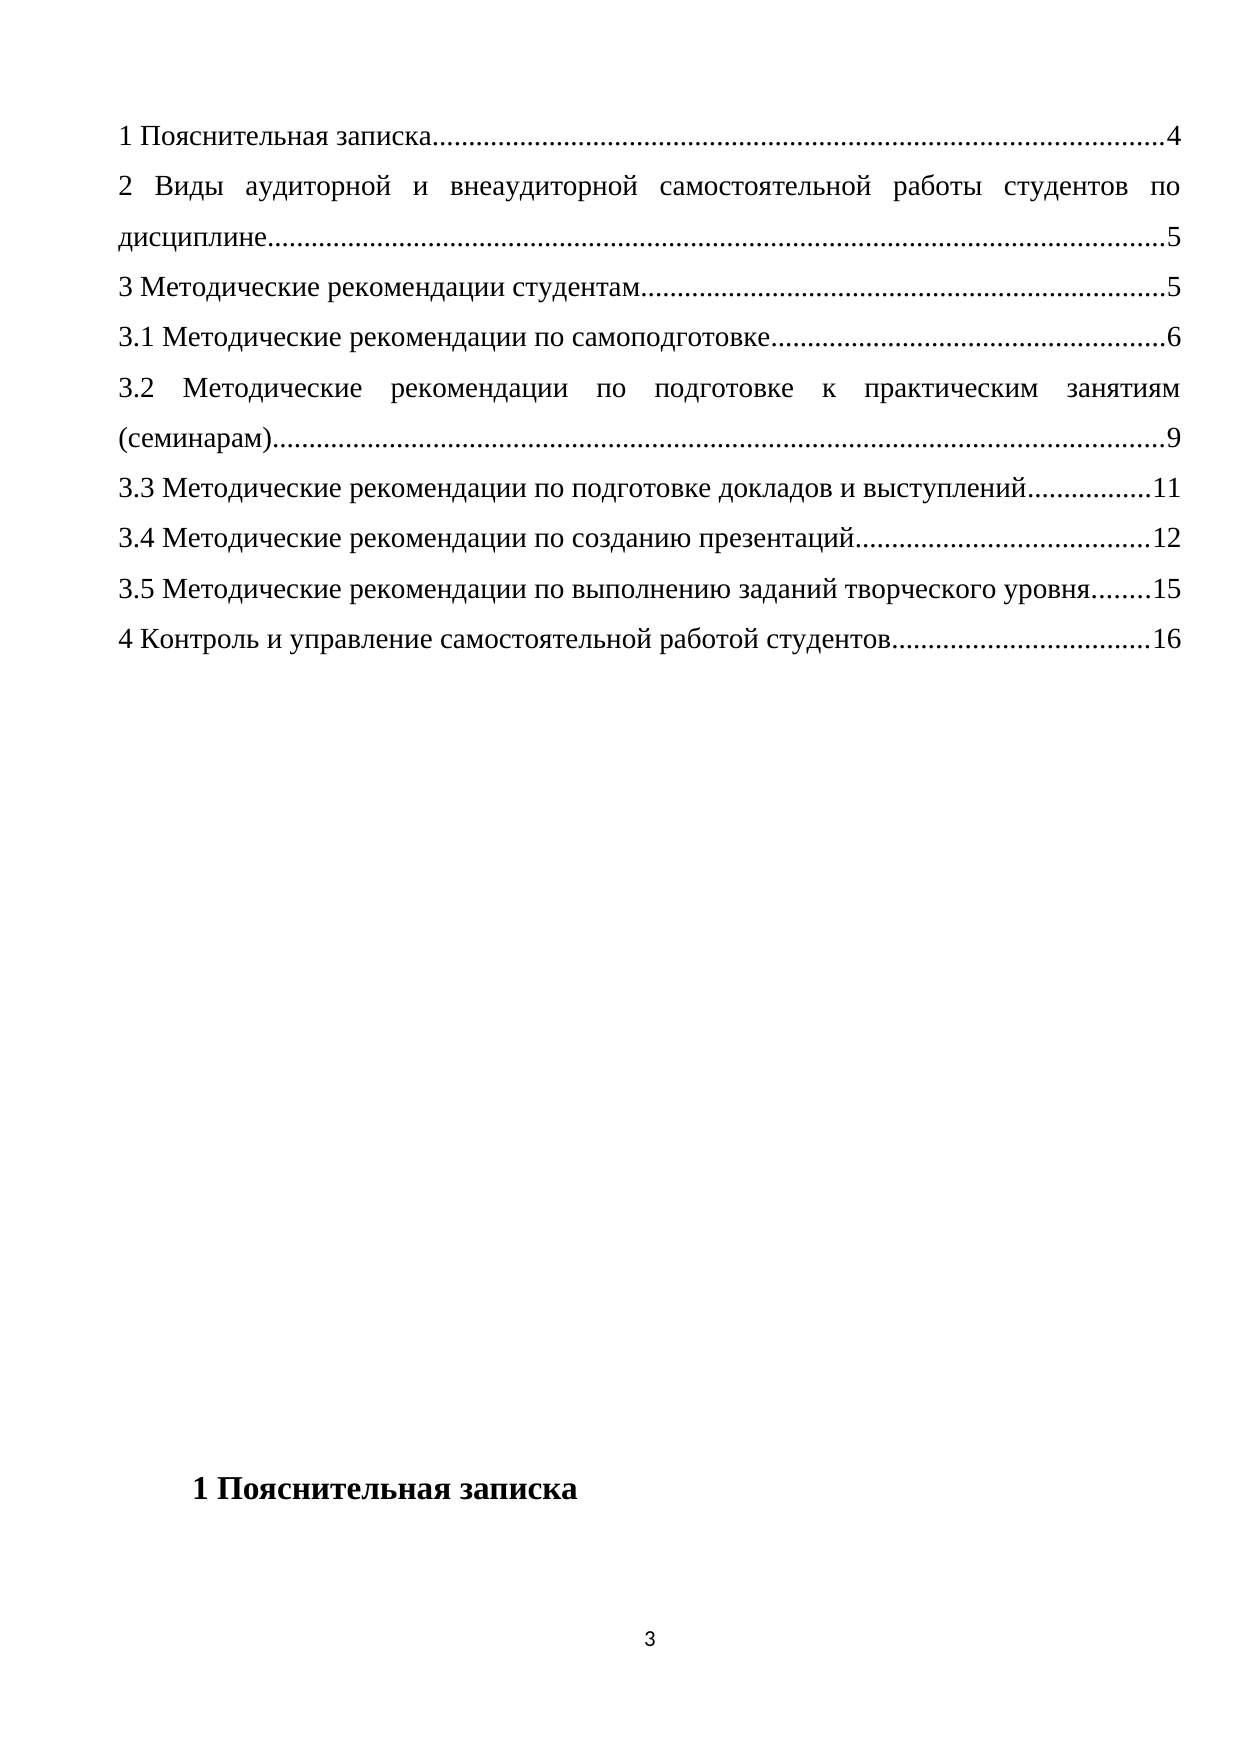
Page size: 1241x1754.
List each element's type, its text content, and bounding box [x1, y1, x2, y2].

subtitle 1 Пояснительная записка [192, 1468, 1181, 1506]
